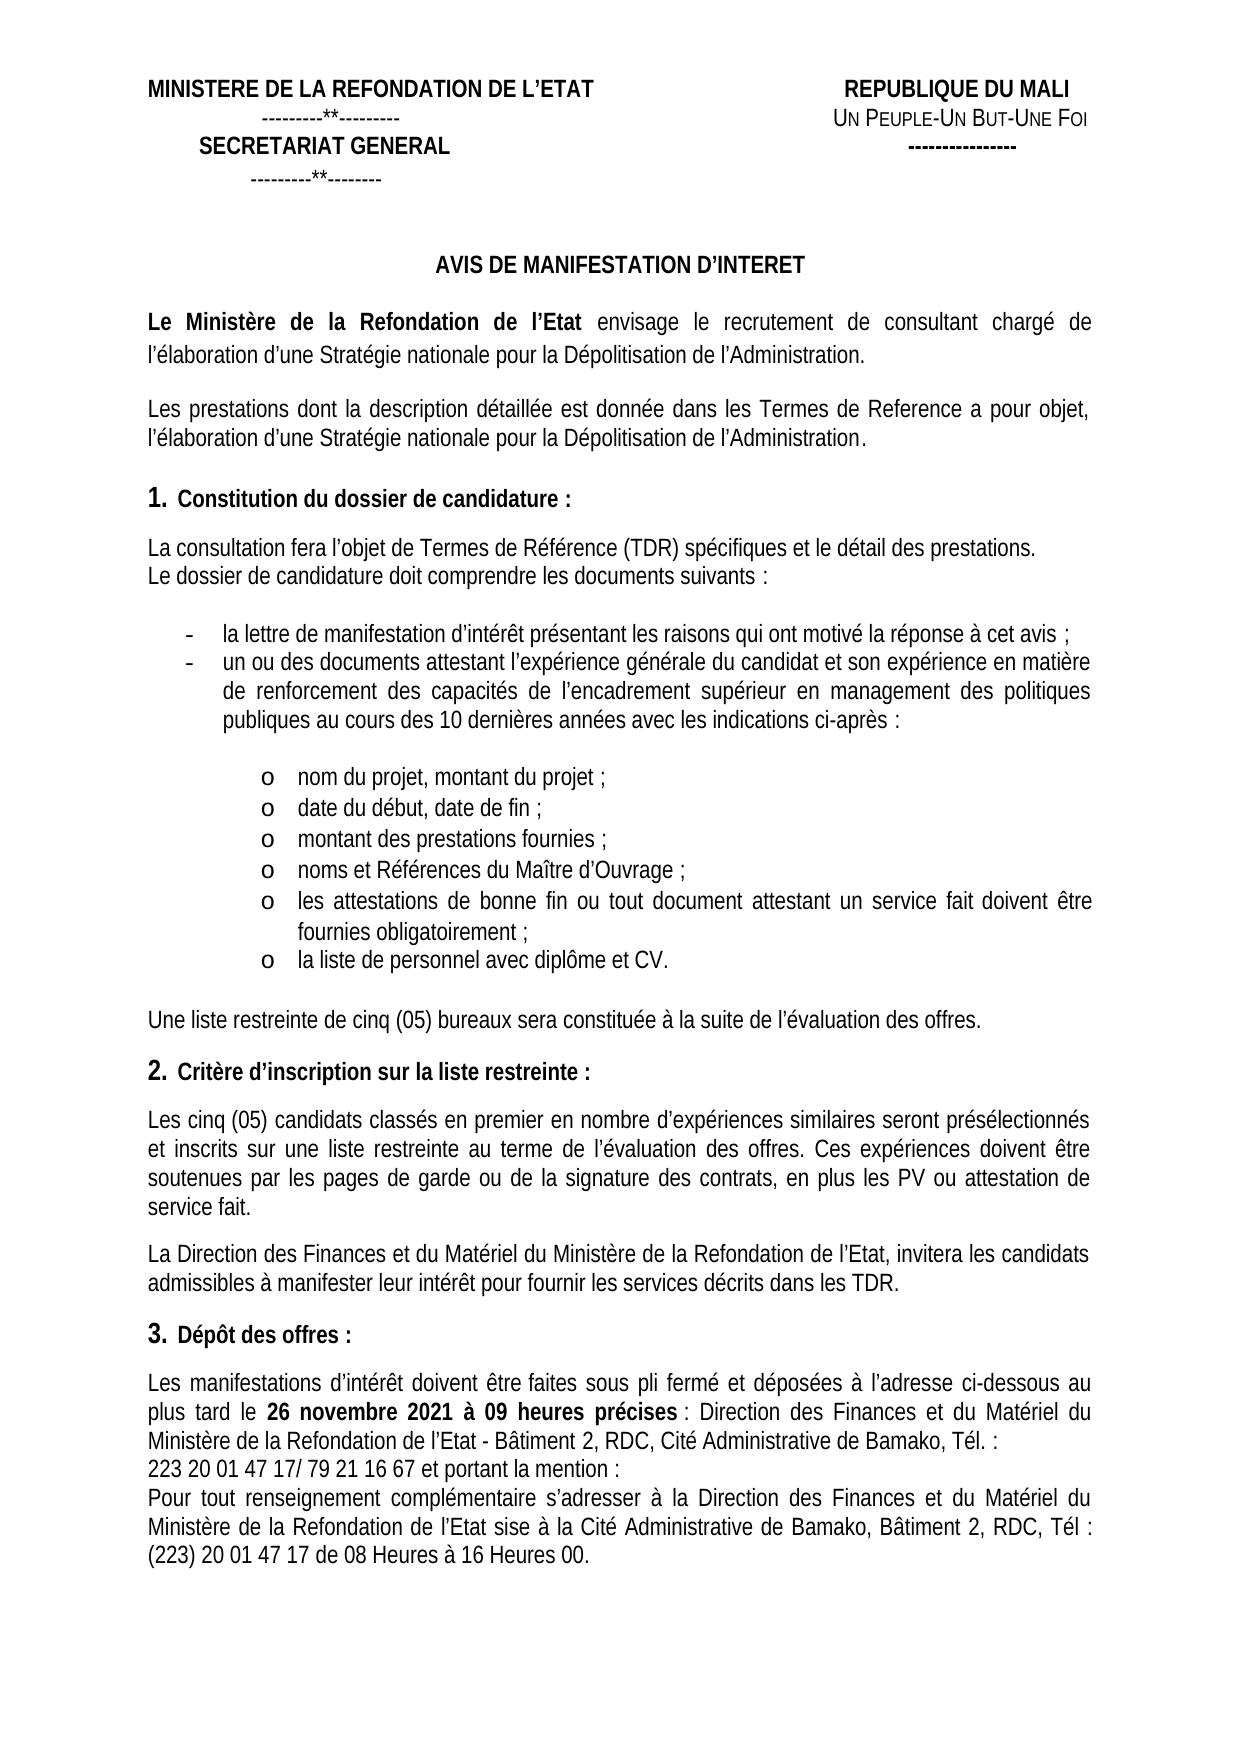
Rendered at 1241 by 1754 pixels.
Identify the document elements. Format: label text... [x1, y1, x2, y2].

text Les manifestations d’intérêt doivent être faites sous pli fermé et déposées à l’adresse ci-dessous au plus tard le 26 novembre 2021 à 09 heures précises : Direction des Finances et du Matériel du Ministère de la Refondation de l’Etat - Bâtiment 2, RDC, Cité Administrative de Bamako, Tél. : [148, 1368, 1092, 1454]
list la liste de personnel avec diplôme et CV. [260, 946, 1092, 976]
text ---------**--------- Un Peuple-Un But-Une Foi [148, 102, 1092, 131]
list Constitution du dossier de candidature : [148, 480, 1092, 513]
list un ou des documents attestant l’expérience générale du candidat et son expérience en matière de renforcement des capacités de l’encadrement supérieur en management des politiques publiques au cours des 10 dernières années avec les indications ci-après : [185, 647, 1092, 733]
text Les cinq (05) candidats classés en premier en nombre d’expériences similaires seront présélectionnés et inscrits sur une liste restreinte au terme de l’évaluation des offres. Ces expériences doivent être soutenues par les pages de garde ou de la signature des contrats, en plus les PV ou attestation de service fait. [148, 1106, 1092, 1220]
text SECRETARIAT GENERAL ---------------- [148, 131, 1092, 160]
list date du début, date de fin ; [260, 793, 1092, 824]
list Dépôt des offres : [148, 1316, 1092, 1349]
list Critère d’inscription sur la liste restreinte : [148, 1053, 1092, 1086]
text Une liste restreinte de cinq (05) bureaux sera constituée à la suite de l’évaluation des offres. [148, 1005, 1092, 1034]
text Les prestations dont la description détaillée est donnée dans les Termes de Reference a pour objet, l’élaboration d’une Stratégie nationale pour la Dépolitisation de l’Administration. [148, 394, 1092, 451]
text Pour tout renseignement complémentaire s’adresser à la Direction des Finances et du Matériel du Ministère de la Refondation de l’Etat sise à la Cité Administrative de Bamako, Bâtiment 2, RDC, Tél : (223) 20 01 47 17 de 08 Heures à 16 Heures 00. [148, 1483, 1092, 1569]
list nom du projet, montant du projet ; [260, 762, 1092, 793]
list les attestations de bonne fin ou tout document attestant un service fait doivent être fournies obligatoirement ; [260, 886, 1092, 946]
text AVIS DE MANIFESTATION D’INTERET [148, 250, 1092, 279]
text 223 20 01 47 17/ 79 21 16 67 et portant la mention : [148, 1454, 1092, 1483]
text ---------**-------- [148, 164, 1092, 193]
subtitle MINISTERE DE LA REFONDATION DE L’ETAT REPUBLIQUE DU MALI [148, 74, 1092, 102]
list noms et Références du Maître d’Ouvrage ; [260, 855, 1092, 886]
text Le dossier de candidature doit comprendre les documents suivants : [148, 561, 1092, 590]
list la lettre de manifestation d’intérêt présentant les raisons qui ont motivé la réponse à cet avis ; [185, 618, 1092, 647]
text Le Ministère de la Refondation de l’Etat envisage le recrutement de consultant chargé de l’élaboration d’une Stratégie nationale pour la Dépolitisation de l’Administration. [148, 307, 1092, 369]
text La Direction des Finances et du Matériel du Ministère de la Refondation de l’Etat, invitera les candidats admissibles à manifester leur intérêt pour fournir les services décrits dans les TDR. [148, 1239, 1092, 1297]
text La consultation fera l’objet de Termes de Référence (TDR) spécifiques et le détail des prestations. [148, 533, 1092, 561]
list montant des prestations fournies ; [260, 824, 1092, 855]
